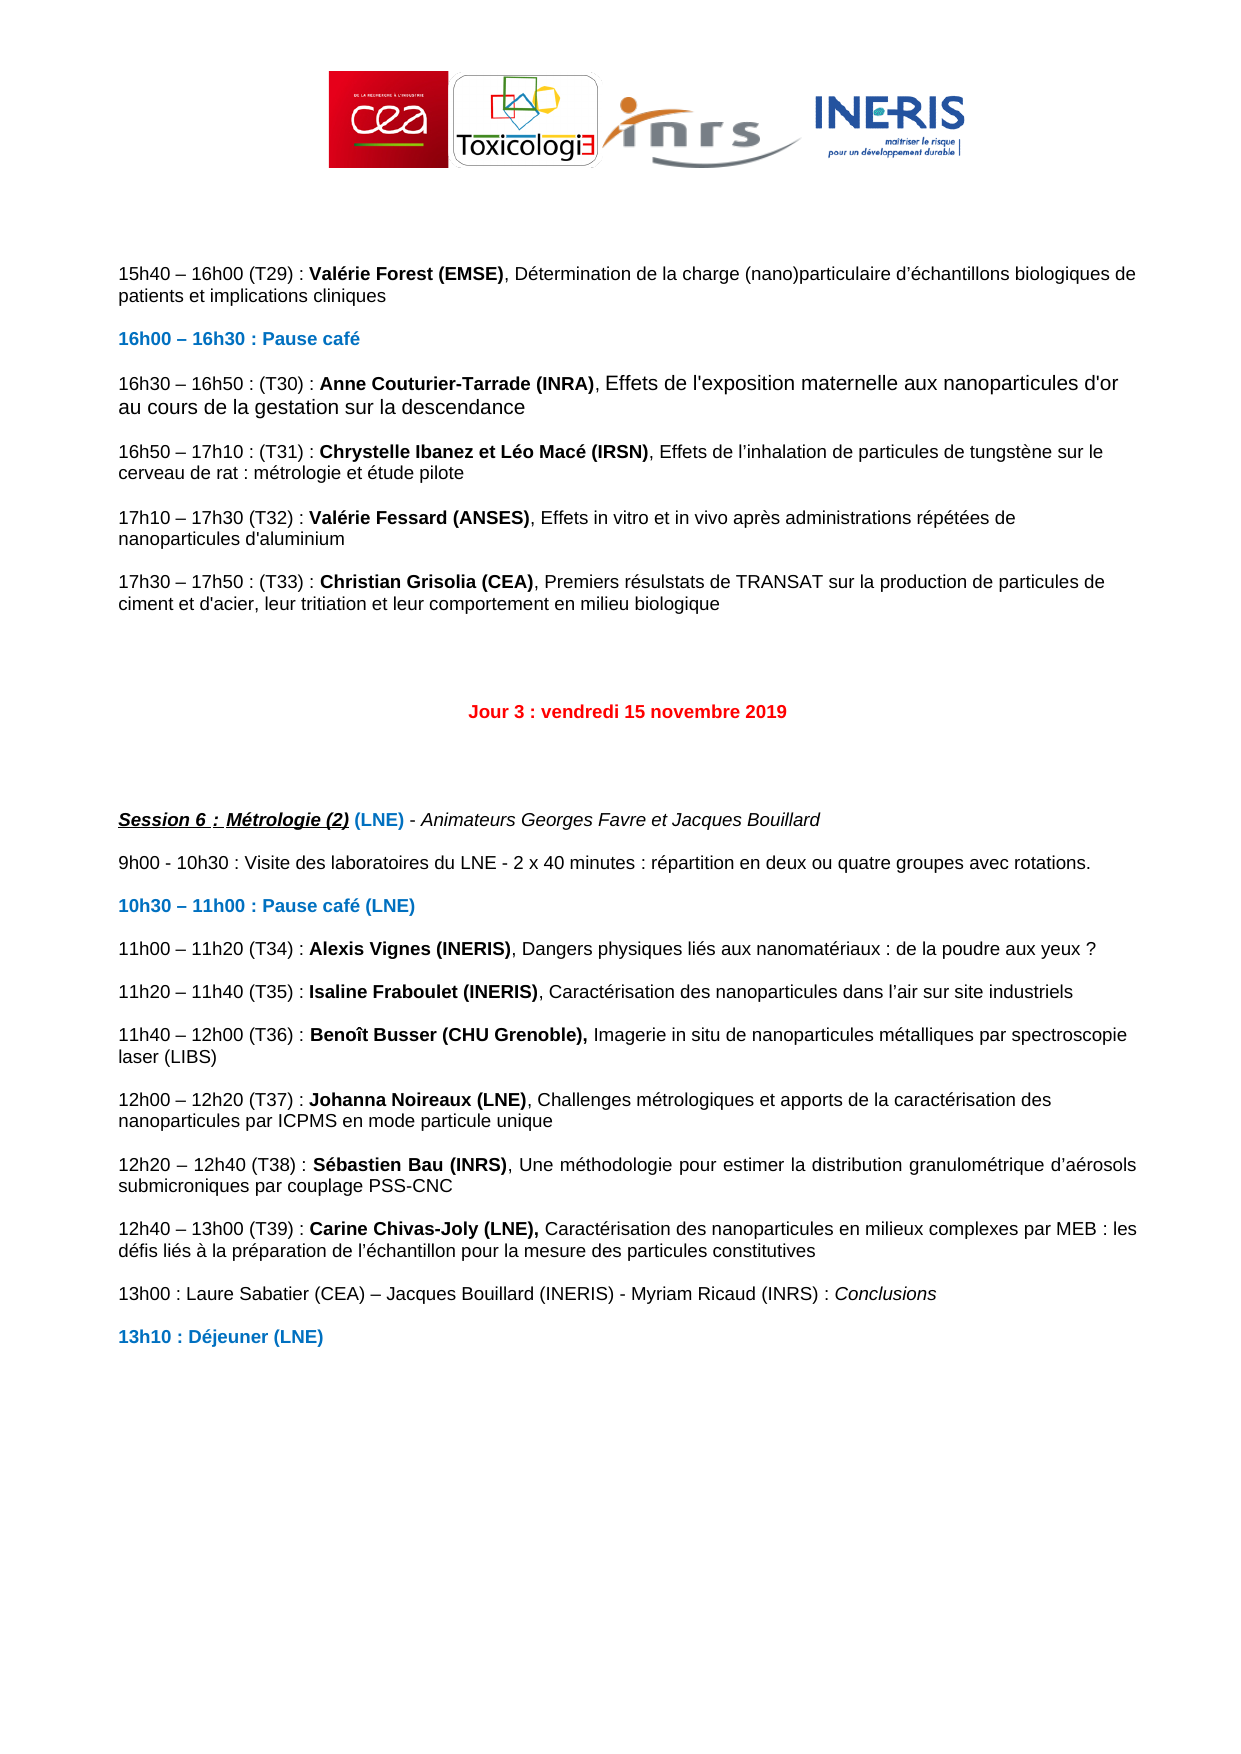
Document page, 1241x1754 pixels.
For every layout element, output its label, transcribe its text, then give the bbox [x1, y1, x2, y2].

text 11h00 – 11h20 (T34) : Alexis Vignes (INERIS), Dangers physiques liés aux nanomatériaux : de la poudre aux yeux ? [118, 938, 1137, 959]
text 13h10 : Déjeuner (LNE) [118, 1326, 1137, 1347]
text 11h20 – 11h40 (T35) : Isaline Fraboulet (INERIS), Caractérisation des nanoparticules dans l’air sur site industriels [118, 981, 1137, 1002]
text 9h00 - 10h30 : Visite des laboratoires du LNE - 2 x 40 minutes : répartition en deux ou quatre groupes avec rotations. [118, 851, 1137, 873]
text 15h40 – 16h00 (T29) : Valérie Forest (EMSE), Détermination de la charge (nano)particulaire d’échantillons biologiques de patients et implications cliniques [118, 263, 1137, 306]
text Jour 3 : vendredi 15 novembre 2019 [118, 701, 1137, 722]
text 12h00 – 12h20 (T37) : Johanna Noireaux (LNE), Challenges métrologiques et apports de la caractérisation des nanoparticules par ICPMS en mode particule unique [118, 1089, 1137, 1132]
text 16h30 – 16h50 : (T30) : Anne Couturier-Tarrade (INRA), Effets de l'exposition maternelle aux nanoparticules d'or au cours de la gestation sur la descendance [118, 371, 1137, 419]
text 11h40 – 12h00 (T36) : Benoît Busser (CHU Grenoble), Imagerie in situ de nanoparticules métalliques par spectroscopie laser (LIBS) [118, 1024, 1137, 1067]
text 12h20 – 12h40 (T38) : Sébastien Bau (INRS), Une méthodologie pour estimer la distribution granulométrique d’aérosols submicroniques par couplage PSS-CNC [118, 1153, 1137, 1196]
text 16h50 – 17h10 : (T31) : Chrystelle Ibanez et Léo Macé (IRSN), Effets de l’inhalation de particules de tungstène sur le cerveau de rat : métrologie et étude pilote [118, 440, 1137, 483]
text 12h40 – 13h00 (T39) : Carine Chivas-Joly (LNE), Caractérisation des nanoparticules en milieux complexes par MEB : les défis liés à la préparation de l’échantillon pour la mesure des particules constitutives [118, 1218, 1137, 1261]
text 10h30 – 11h00 : Pause café (LNE) [118, 894, 1137, 916]
picture [328, 71, 976, 168]
text 17h10 – 17h30 (T32) : Valérie Fessard (ANSES), Effets in vitro et in vivo après administrations répétées de nanoparticules d'aluminium [118, 506, 1137, 549]
text 13h00 : Laure Sabatier (CEA) – Jacques Bouillard (INERIS) - Myriam Ricaud (INRS) : Conclusions [118, 1283, 1137, 1304]
text Session 6 : Métrologie (2) (LNE) - Animateurs Georges Favre et Jacques Bouillard [118, 808, 1137, 830]
text 16h00 – 16h30 : Pause café [118, 328, 1137, 349]
text 17h30 – 17h50 : (T33) : Christian Grisolia (CEA), Premiers résulstats de TRANSAT sur la production de particules de ciment et d'acier, leur tritiation et leur comportement en milieu biologique [118, 571, 1137, 614]
